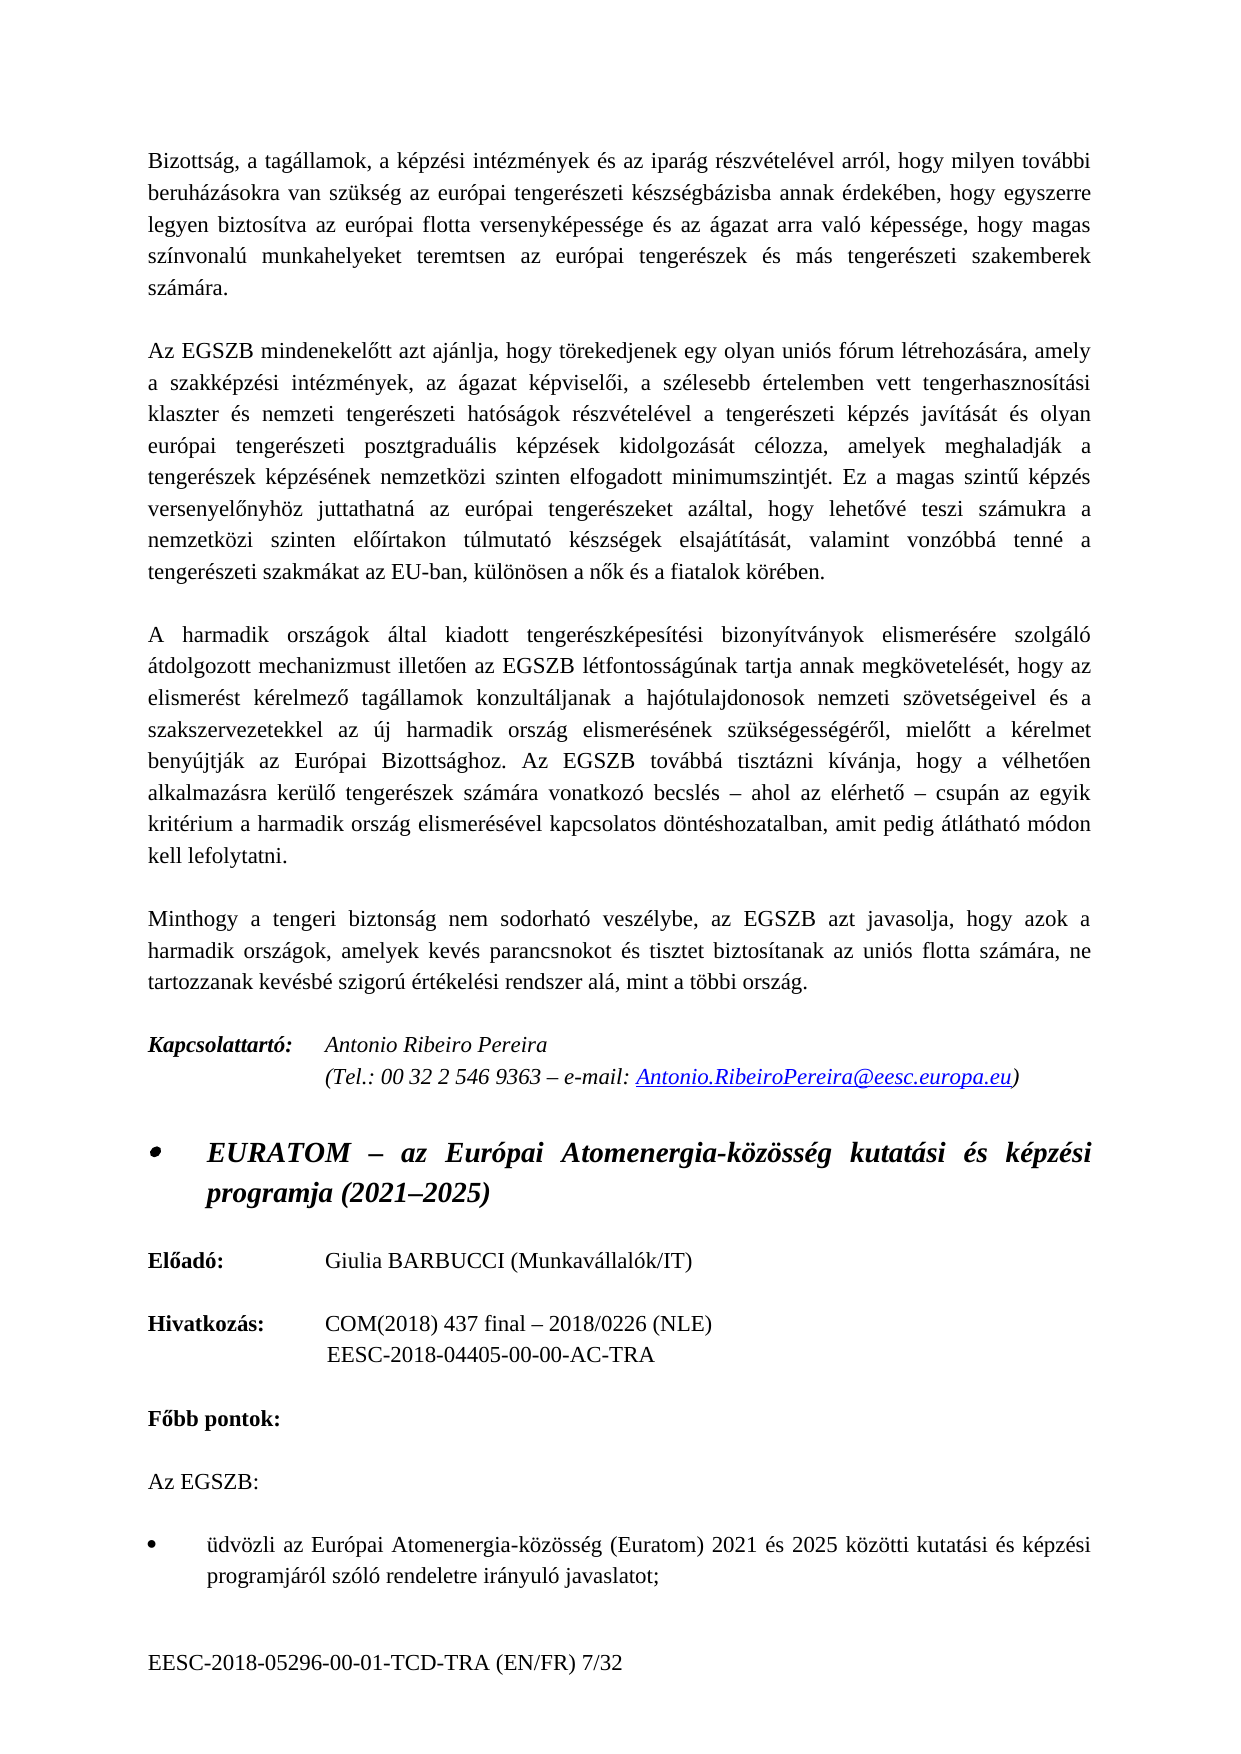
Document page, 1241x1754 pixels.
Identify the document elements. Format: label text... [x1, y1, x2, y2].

text Hivatkozás: COM(2018) 437 final – 2018/0226 (NLE) [148, 1310, 1093, 1336]
text EESC-2018-04405-00-00-AC-TRA [325, 1341, 1093, 1368]
text Az EGSZB mindenekelőtt azt ajánlja, hogy törekedjenek egy olyan uniós fórum létrehozására, amely a szakképzési intézmények, az ágazat képviselői, a szélesebb értelemben vett tengerhasznosítási klaszter és nemzeti tengerészeti hatóságok részvételével a tengerészeti képzés javítását és olyan európai tengerészeti posztgraduális képzések kidolgozását célozza, amelyek meghaladják a tengerészek képzésének nemzetközi szinten elfogadott minimumszintjét. Ez a magas szintű képzés versenyelőnyhöz juttathatná az európai tengerészeket azáltal, hogy lehetővé teszi számukra a nemzetközi szinten előírtakon túlmutató készségek elsajátítását, valamint vonzóbbá tenné a tengerészeti szakmákat az EU-ban, különösen a nők és a fiatalok körében. [148, 337, 1093, 584]
list üdvözli az Európai Atomenergia-közösség (Euratom) 2021 és 2025 közötti kutatási és képzési programjáról szóló rendeletre irányuló javaslatot; [148, 1531, 1093, 1589]
list EURATOM – az Európai Atomenergia-közösség kutatási és képzési programja (2021–2025) [148, 1135, 1093, 1208]
text Főbb pontok: [148, 1404, 1093, 1431]
text Kapcsolattartó: Antonio Ribeiro Pereira [148, 1031, 1093, 1058]
text (Tel.: 00 32 2 546 9363 – e-mail: Antonio.RibeiroPereira@eesc.europa.eu) [148, 1063, 1093, 1089]
text Előadó: Giulia BARBUCCI (Munkavállalók/IT) [148, 1247, 1093, 1273]
text A harmadik országok által kiadott tengerészképesítési bizonyítványok elismerésére szolgáló átdolgozott mechanizmust illetően az EGSZB létfontosságúnak tartja annak megkövetelését, hogy az elismerést kérelmező tagállamok konzultáljanak a hajótulajdonosok nemzeti szövetségeivel és a szakszervezetekkel az új harmadik ország elismerésének szükségességéről, mielőtt a kérelmet benyújtják az Európai Bizottsághoz. Az EGSZB továbbá tisztázni kívánja, hogy a vélhetően alkalmazásra kerülő tengerészek számára vonatkozó becslés – ahol az elérhető – csupán az egyik kritérium a harmadik ország elismerésével kapcsolatos döntéshozatalban, amit pedig átlátható módon kell lefolytatni. [148, 621, 1093, 868]
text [148, 148, 1093, 300]
text Az EGSZB: [148, 1468, 1093, 1494]
text Minthogy a tengeri biztonság nem sodorható veszélybe, az EGSZB azt javasolja, hogy azok a harmadik országok, amelyek kevés parancsnokot és tisztet biztosítanak az uniós flotta számára, ne tartozzanak kevésbé szigorú értékelési rendszer alá, mint a többi ország. [148, 905, 1093, 994]
